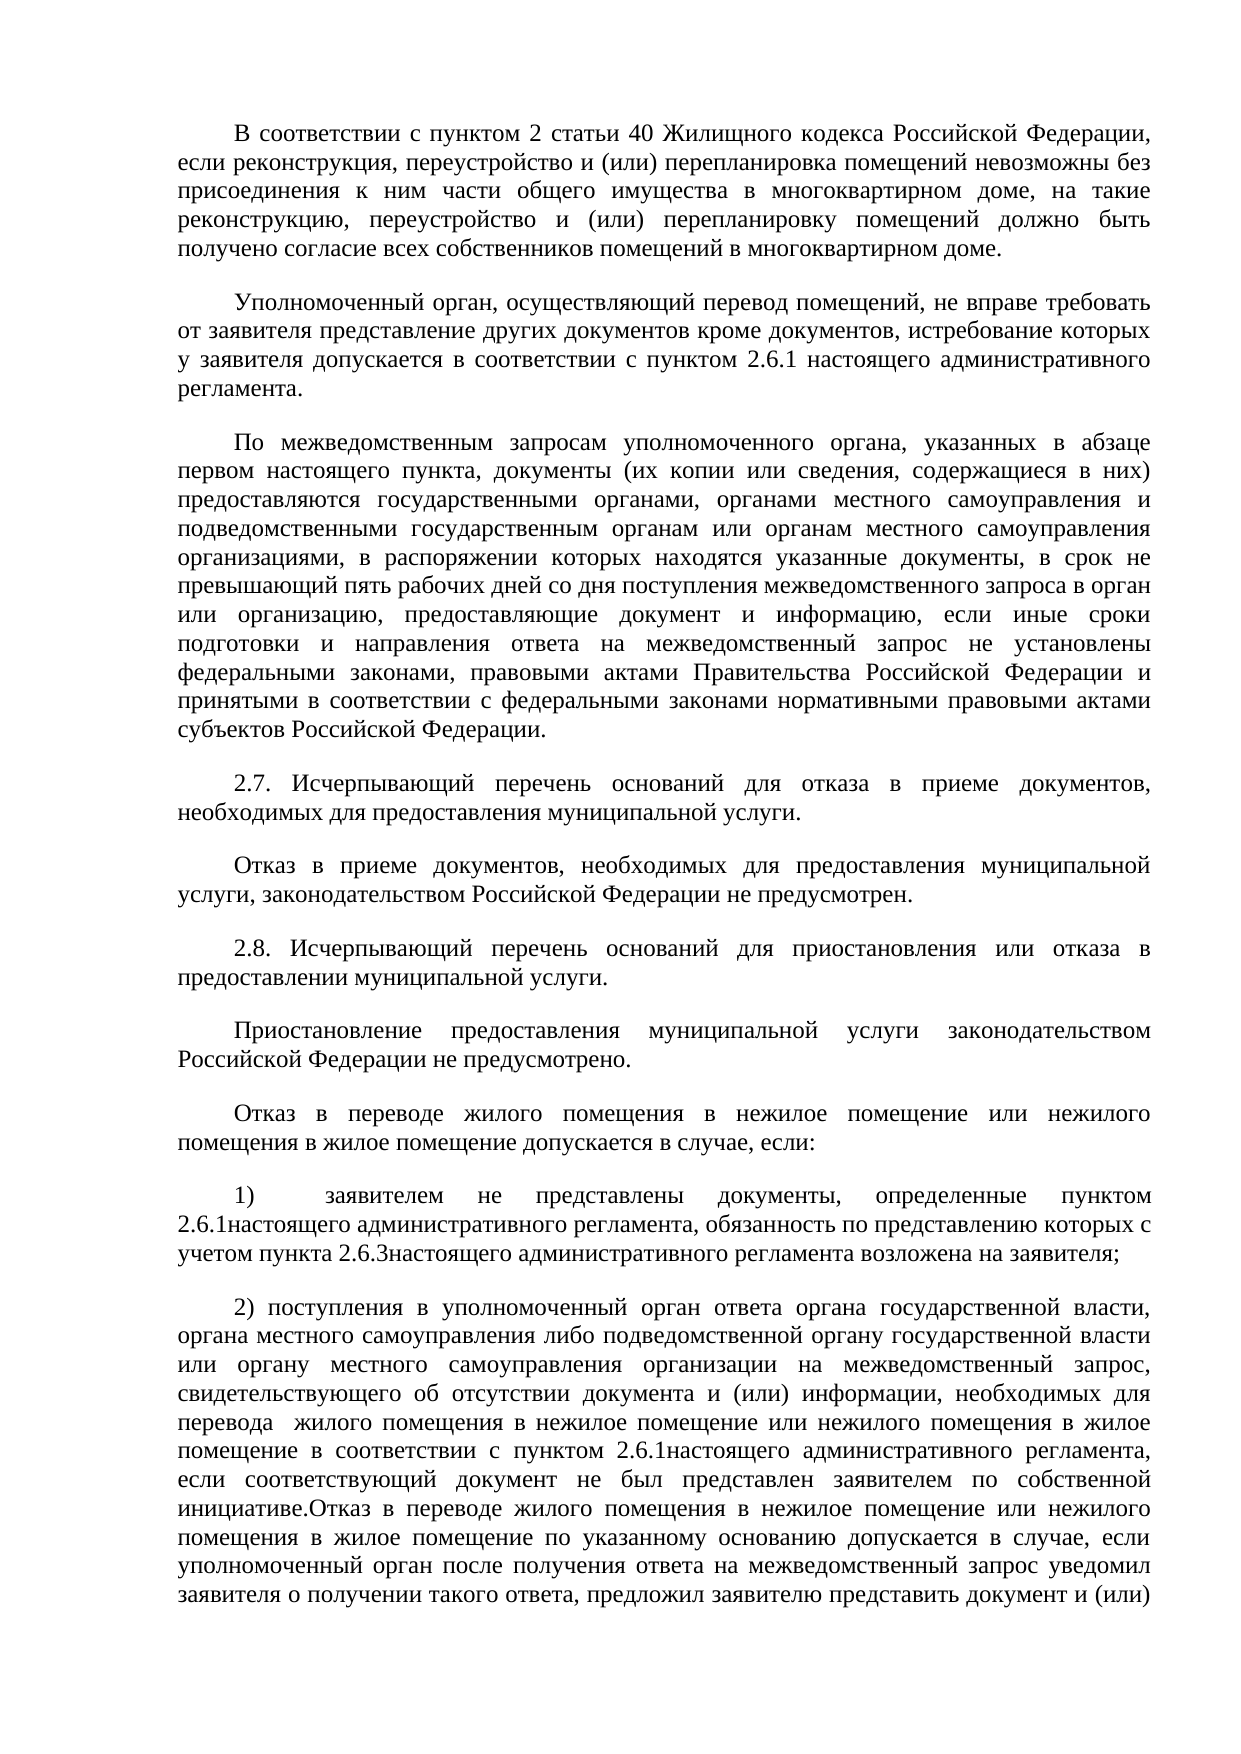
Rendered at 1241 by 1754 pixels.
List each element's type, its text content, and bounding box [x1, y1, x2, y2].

text 2.7. Исчерпывающий перечень оснований для отказа в приеме документов, необходимых для предоставления муниципальной услуги. [177, 768, 1152, 826]
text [177, 1292, 1152, 1608]
text Уполномоченный орган, осуществляющий перевод помещений, не вправе требовать от заявителя представление других документов кроме документов, истребование которых у заявителя допускается в соответствии с пунктом 2.6.1 настоящего административного регламента. [177, 287, 1152, 402]
text Отказ в переводе жилого помещения в нежилое помещение или нежилого помещения в жилое помещение допускается в случае, если: [177, 1098, 1152, 1156]
text 2.8. Исчерпывающий перечень оснований для приостановления или отказа в предоставлении муниципальной услуги. [177, 933, 1152, 991]
text Приостановление предоставления муниципальной услуги законодательством Российской Федерации не предусмотрено. [177, 1016, 1152, 1073]
list заявителем не представлены документы, определенные пунктом 2.6.1настоящего административного регламента, обязанность по представлению которых с учетом пункта 2.6.3настоящего административного регламента возложена на заявителя; [177, 1181, 1152, 1267]
text Отказ в приеме документов, необходимых для предоставления муниципальной услуги, законодательством Российской Федерации не предусмотрен. [177, 851, 1152, 908]
text По межведомственным запросам уполномоченного органа, указанных в абзаце первом настоящего пункта, документы (их копии или сведения, содержащиеся в них) предоставляются государственными органами, органами местного самоуправления и подведомственными государственным органам или органам местного самоуправления организациями, в распоряжении которых находятся указанные документы, в срок не превышающий пять рабочих дней со дня поступления межведомственного запроса в орган или организацию, предоставляющие документ и информацию, если иные сроки подготовки и направления ответа на межведомственный запрос не установлены федеральными законами, правовыми актами Правительства Российской Федерации и принятыми в соответствии с федеральными законами нормативными правовыми актами субъектов Российской Федерации. [177, 427, 1152, 743]
text В соответствии с пунктом 2 статьи 40 Жилищного кодекса Российской Федерации, если реконструкция, переустройство и (или) перепланировка помещений невозможны без присоединения к ним части общего имущества в многоквартирном доме, на такие реконструкцию, переустройство и (или) перепланировку помещений должно быть получено согласие всех собственников помещений в многоквартирном доме. [177, 118, 1152, 262]
